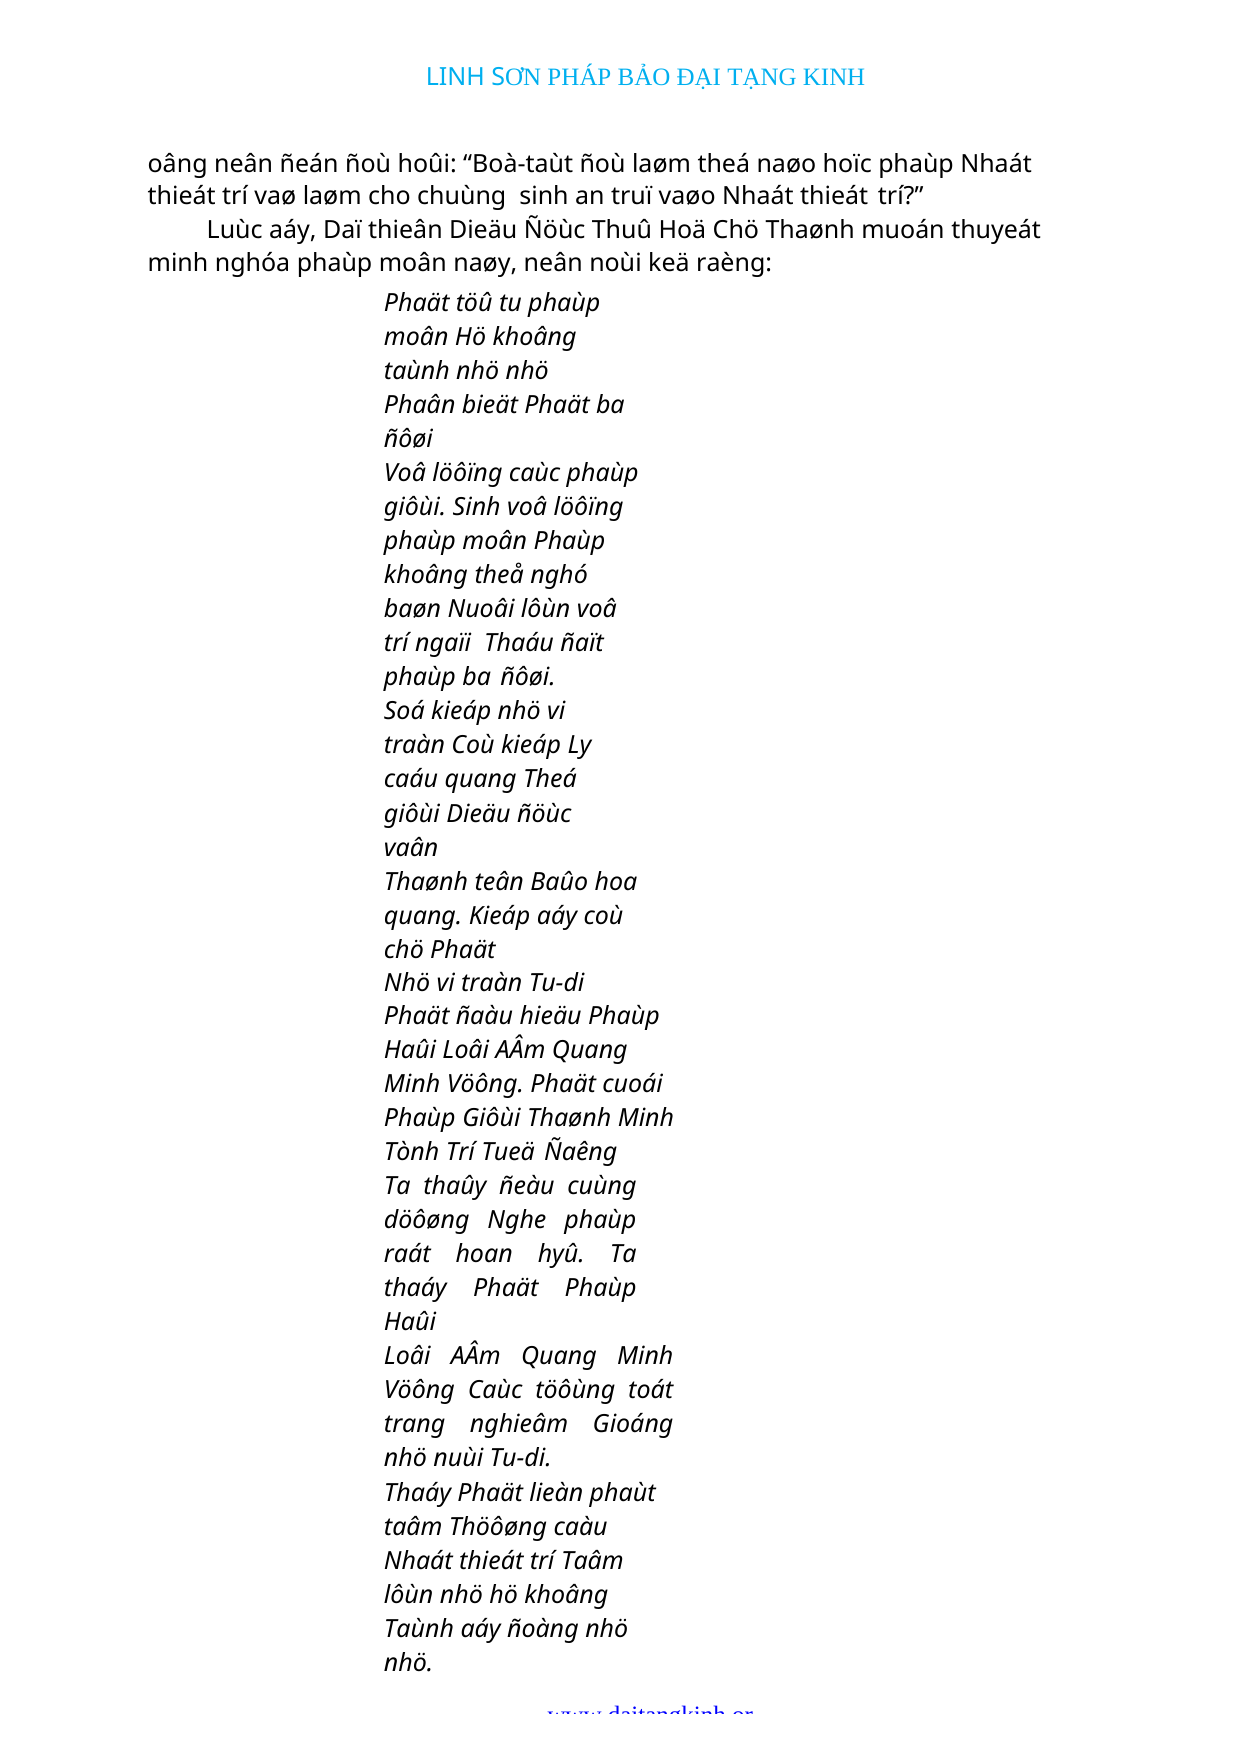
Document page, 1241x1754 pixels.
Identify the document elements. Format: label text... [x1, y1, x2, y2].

text Luùc aáy, Daï thieân Dieäu Ñöùc Thuû Hoä Chö Thaønh muoán thuyeát minh nghóa phaùp moân naøy, neân noùi keä raèng: [147, 212, 1105, 279]
text Phaät töû tu phaùp moân Hö khoâng taùnh nhö nhö Phaân bieät Phaät ba ñôøi [384, 284, 626, 454]
text Loâi AÂm Quang Minh Vöông Caùc töôùng toát trang nghieâm Gioáng nhö nuùi Tu-di. [384, 1338, 673, 1474]
text oâng neân ñeán ñoù hoûi: “Boà-taùt ñoù laøm theá naøo hoïc phaùp Nhaát thieát trí vaø laøm cho chuùng sinh an truï vaøo Nhaát thieát trí?” [147, 145, 1081, 212]
text Thaáy Phaät lieàn phaùt taâm Thöôøng caàu Nhaát thieát trí Taâm lôùn nhö hö khoâng Taùnh aáy ñoàng nhö nhö. [384, 1474, 658, 1678]
text Voâ löôïng caùc phaùp giôùi. Sinh voâ löôïng phaùp moân Phaùp khoâng theå nghó baøn Nuoâi lôùn voâ trí ngaïi Thaáu ñaït phaùp ba ñôøi. [384, 454, 642, 693]
text Soá kieáp nhö vi traàn Coù kieáp Ly caáu quang Theá giôùi Dieäu ñöùc vaân [384, 693, 618, 863]
text Thaønh teân Baûo hoa quang. Kieáp aáy coù chö Phaät [384, 863, 658, 966]
text Phaät ñaàu hieäu Phaùp Haûi Loâi AÂm Quang Minh Vöông. Phaät cuoái Phaùp Giôùi Thaønh Minh Tònh Trí Tueä Ñaêng [384, 997, 675, 1168]
text Nhö vi traàn Tu-di [384, 966, 1105, 997]
text Ta thaûy ñeàu cuùng döôøng Nghe phaùp raát hoan hyû. Ta thaáy Phaät Phaùp Haûi [384, 1168, 637, 1338]
